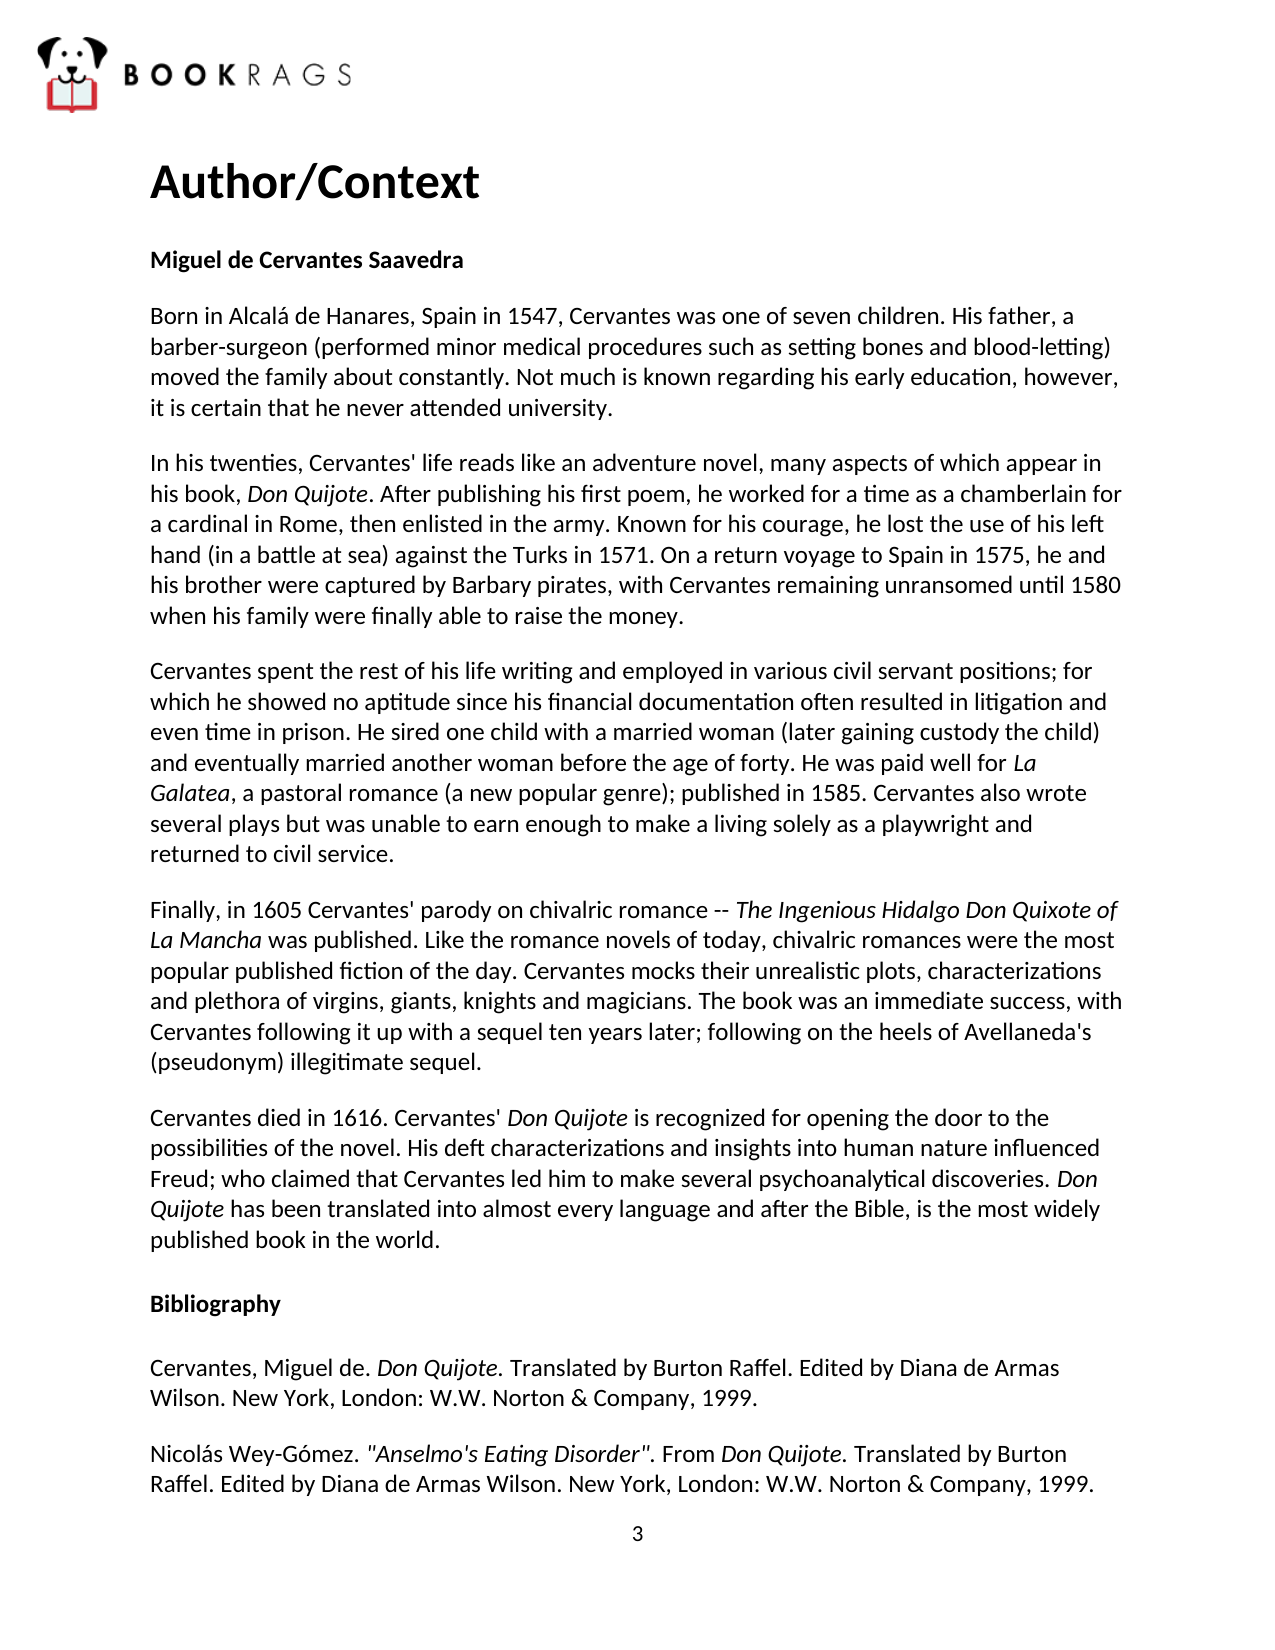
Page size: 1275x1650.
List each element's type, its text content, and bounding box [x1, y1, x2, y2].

text In his twenties, Cervantes' life reads like an adventure novel, many aspects of which appear in his book, Don Quijote. After publishing his first poem, he worked for a time as a chamberlain for a cardinal in Rome, then enlisted in the army. Known for his courage, he lost the use of his left hand (in a battle at sea) against the Turks in 1571. On a return voyage to Spain in 1575, he and his brother were captured by Barbary pirates, with Cervantes remaining unransomed until 1580 when his family were finally able to raise the money. [150, 447, 1125, 630]
text Born in Alcalá de Hanares, Spain in 1547, Cervantes was one of seven children. His father, a barber-surgeon (performed minor medical procedures such as setting bones and blood-letting) moved the family about constantly. Not much is known regarding his early education, however, it is certain that he never attended university. [150, 300, 1125, 422]
text Miguel de Cervantes Saavedra [150, 244, 1125, 275]
text Finally, in 1605 Cervantes' parody on chivalric romance -- The Ingenious Hidalgo Don Quixote of La Mancha was published. Like the romance novels of today, chivalric romances were the most popular published fiction of the day. Cervantes mocks their unrealistic plots, characterizations and plethora of virgins, giants, knights and magicians. The book was an immediate success, with Cervantes following it up with a sequel ten years later; following on the heels of Avellaneda's (pseudonym) illegitimate sequel. [150, 894, 1125, 1077]
text Cervantes spent the rest of his life writing and employed in various civil servant positions; for which he showed no aptitude since his financial documentation often resulted in litigation and even time in prison. He sired one child with a married woman (later gaining custody the child) and eventually married another woman before the age of forty. He was paid well for La Galatea, a pastoral romance (a new popular genre); published in 1585. Cervantes also wrote several plays but was unable to earn enough to make a living solely as a playwright and returned to civil service. [150, 655, 1125, 869]
picture [37, 37, 351, 113]
text Bibliography [150, 1288, 1125, 1318]
text Nicolás Wey-Gómez. "Anselmo's Eating Disorder". From Don Quijote. Translated by Burton Raffel. Edited by Diana de Armas Wilson. New York, London: W.W. Norton & Company, 1999. [150, 1438, 1125, 1499]
text Author/Context [150, 150, 1125, 211]
text Cervantes died in 1616. Cervantes' Don Quijote is recognized for opening the door to the possibilities of the novel. His deft characterizations and insights into human nature influenced Freud; who claimed that Cervantes led him to make several psychoanalytical discoveries. Don Quijote has been translated into almost every language and after the Bible, is the most widely published book in the world. [150, 1102, 1125, 1255]
text Cervantes, Miguel de. Don Quijote. Translated by Burton Raffel. Edited by Diana de Armas Wilson. New York, London: W.W. Norton & Company, 1999. [150, 1352, 1125, 1413]
